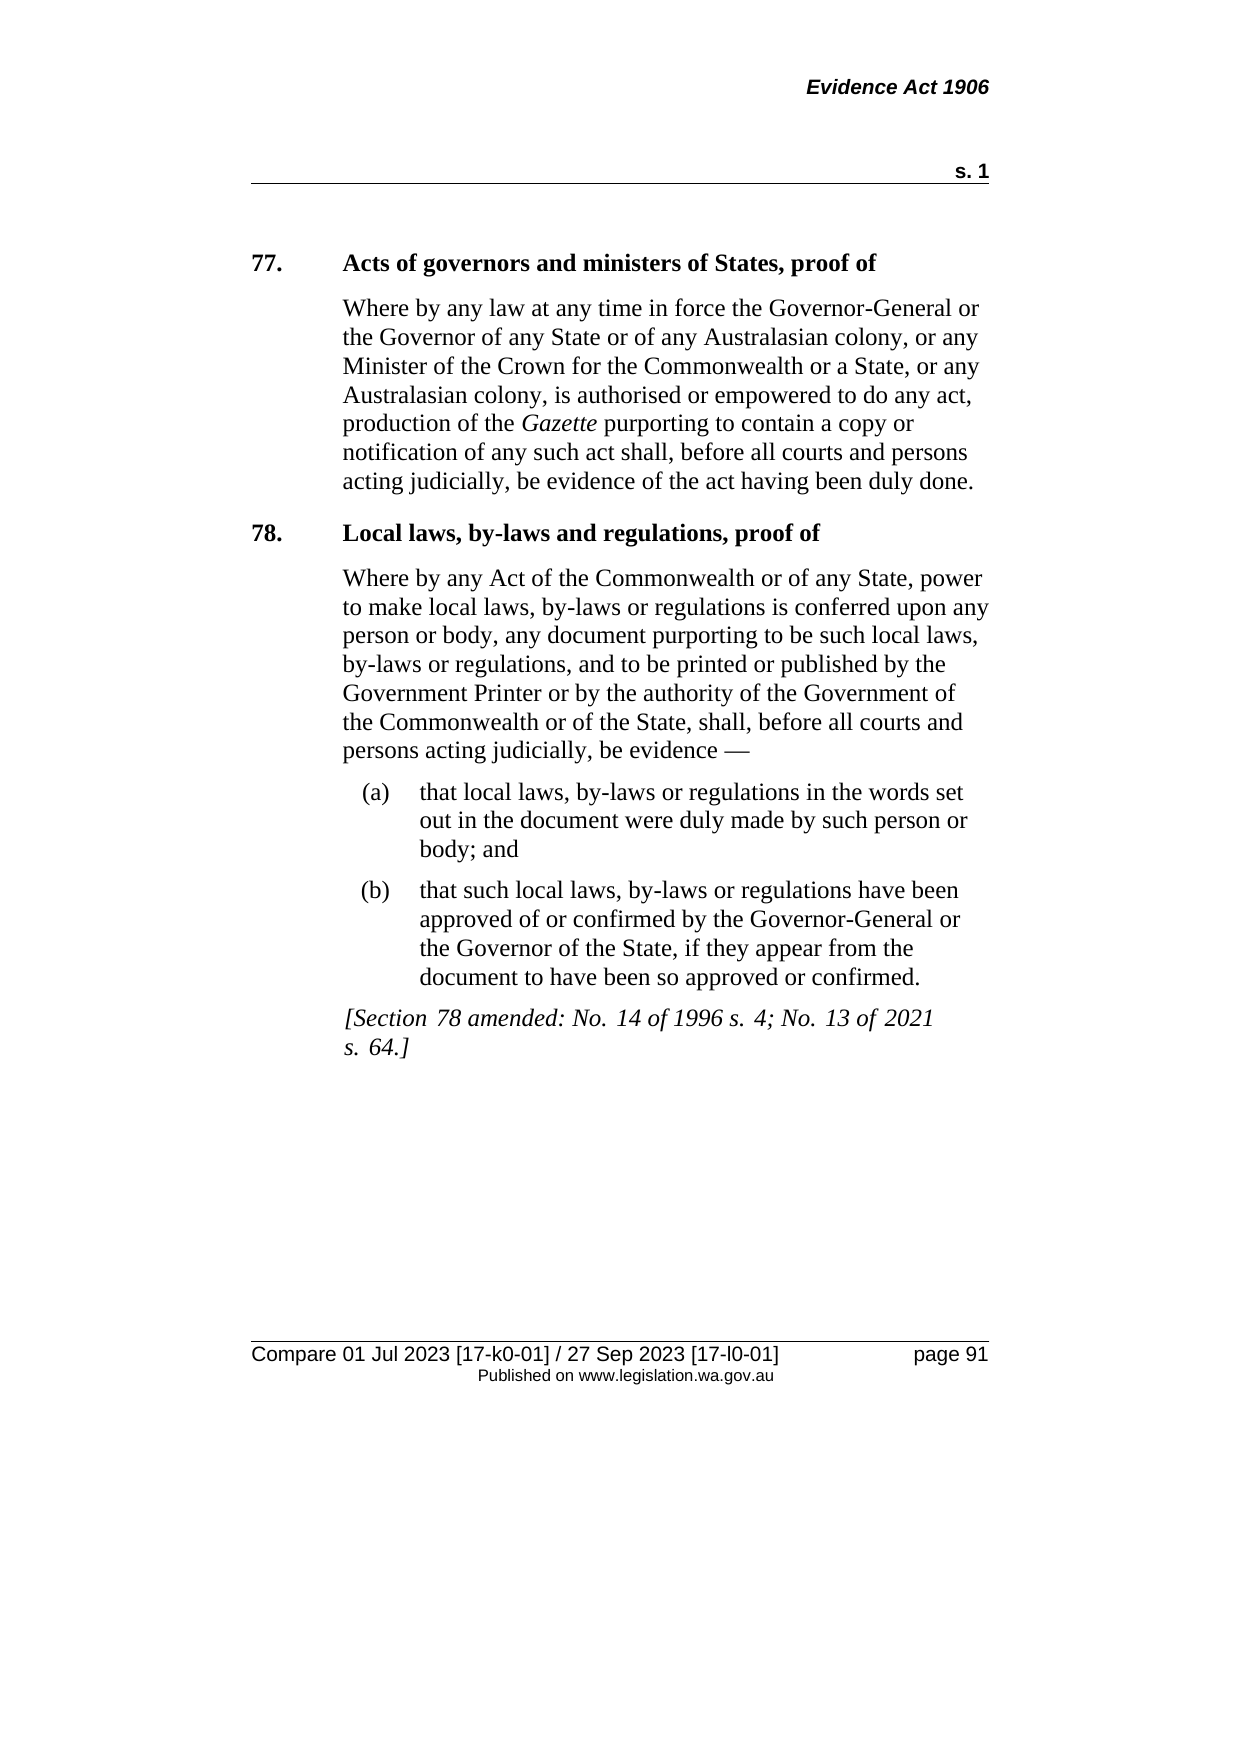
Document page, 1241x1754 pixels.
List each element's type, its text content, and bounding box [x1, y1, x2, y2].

subtitle 78. Local laws, by-laws and regulations, proof of [251, 518, 989, 546]
text Where by any law at any time in force the Governor-General or the Governor of any State or of any Australasian colony, or any Minister of the Crown for the Commonwealth or a State, or any Australasian colony, is authorised or empowered to do any act, production of the Gazette purporting to contain a copy or notification of any such act shall, before all courts and persons acting judicially, be evidence of the act having been duly done. [251, 293, 989, 495]
text [Section 78 amended: No. 14 of 1996 s. 4; No. 13 of 2021 s. 64.] [251, 1003, 989, 1061]
text (b) that such local laws, by-laws or regulations have been approved of or confirmed by the Governor-General or the Governor of the State, if they appear from the document to have been so approved or confirmed. [251, 876, 989, 991]
text (a) that local laws, by-laws or regulations in the words set out in the document were duly made by such person or body; and [251, 777, 989, 863]
text Where by any Act of the Commonwealth or of any State, power to make local laws, by-laws or regulations is conferred upon any person or body, any document purporting to be such local laws, by-laws or regulations, and to be printed or published by the Government Printer or by the authority of the Government of the Commonwealth or of the State, shall, before all courts and persons acting judicially, be evidence — [251, 563, 989, 764]
subtitle 77. Acts of governors and ministers of States, proof of [251, 248, 989, 277]
